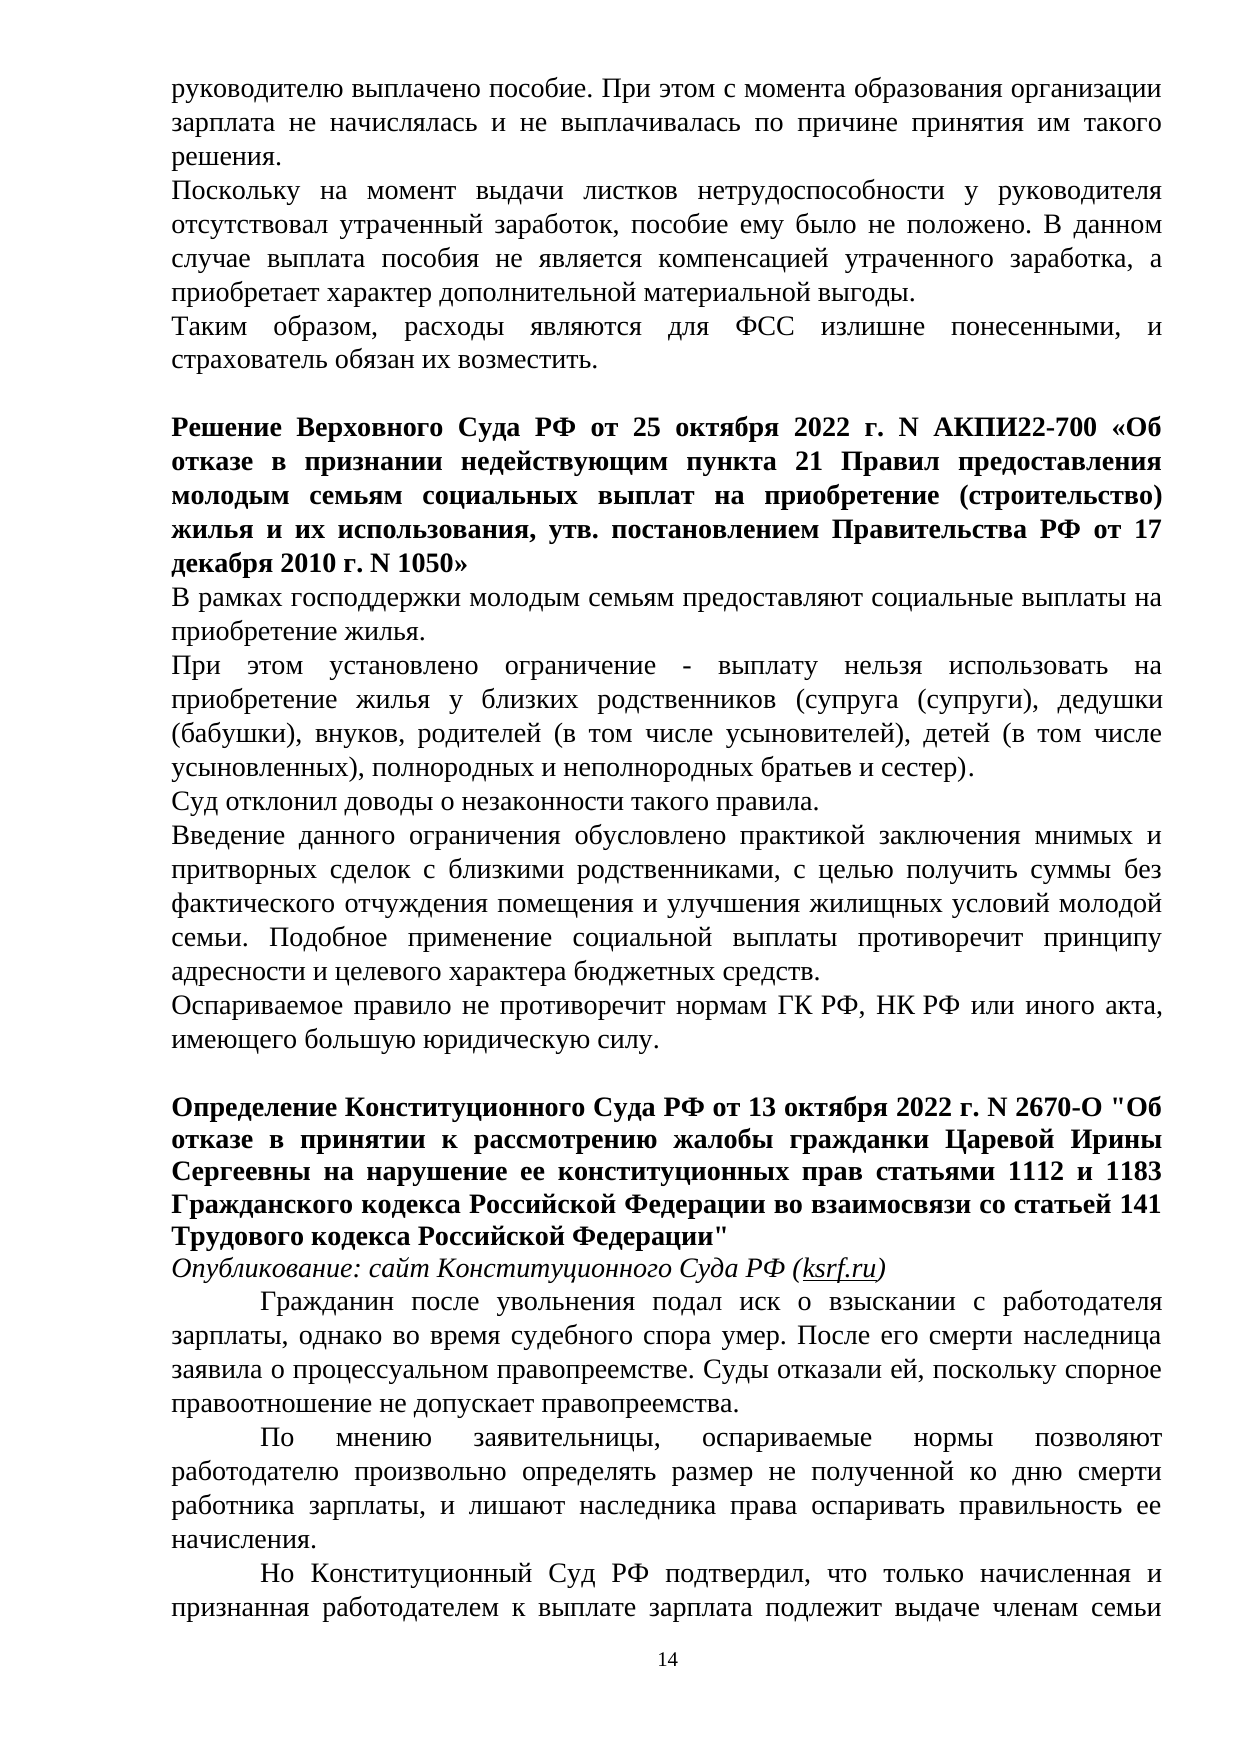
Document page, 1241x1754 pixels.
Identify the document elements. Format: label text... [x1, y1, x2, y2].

text Определение Конституционного Суда РФ от 13 октября 2022 г. N 2670-О "Об отказе в принятии к рассмотрению жалобы гражданки Царевой Ирины Сергеевны на нарушение ее конституционных прав статьями 1112 и 1183 Гражданского кодекса Российской Федерации во взаимосвязи со статьей 141 Трудового кодекса Российской Федерации" [171, 1089, 1163, 1252]
text По мнению заявительницы, оспариваемые нормы позволяют работодателю произвольно определять размер не полученной ко дню смерти работника зарплаты, и лишают наследника права оспаривать правильность ее начисления. [171, 1420, 1163, 1554]
text Оспариваемое правило не противоречит нормам ГК РФ, НК РФ или иного акта, имеющего большую юридическую силу. [171, 988, 1163, 1054]
text Гражданин после увольнения подал иск о взыскании с работодателя зарплаты, однако во время судебного спора умер. После его смерти наследница заявила о процессуальном правопреемстве. Суды отказали ей, поскольку спорное правоотношение не допускает правопреемства. [171, 1284, 1163, 1418]
text Таким образом, расходы являются для ФСС излишне понесенными, и страхователь обязан их возместить. [171, 308, 1163, 375]
text Поскольку на момент выдачи листков нетрудоспособности у руководителя отсутствовал утраченный заработок, пособие ему было не положено. В данном случае выплата пособия не является компенсацией утраченного заработка, а приобретает характер дополнительной материальной выгоды. [171, 173, 1163, 307]
text Суд отклонил доводы о незаконности такого правила. [171, 784, 1163, 816]
text При этом установлено ограничение - выплату нельзя использовать на приобретение жилья у близких родственников (супруга (супруги), дедушки (бабушки), внуков, родителей (в том числе усыновителей), детей (в том числе усыновленных), полнородных и неполнородных братьев и сестер). [171, 648, 1163, 716]
text В рамках господдержки молодым семьям предоставляют социальные выплаты на приобретение жилья. [171, 580, 1163, 647]
text Опубликование: сайт Конституционного Суда РФ (ksrf.ru) [171, 1252, 1163, 1284]
text Решение Верховного Суда РФ от 25 октября 2022 г. N АКПИ22-700 «Об отказе в признании недействующим пункта 21 Правил предоставления молодым семьям социальных выплат на приобретение (строительство) жилья и их использования, утв. постановлением Правительства РФ от 17 декабря 2010 г. N 1050» [171, 545, 1163, 579]
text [171, 71, 1163, 171]
text Введение данного ограничения обусловлено практикой заключения мнимых и притворных сделок с близкими родственниками, с целью получить суммы без фактического отчуждения помещения и улучшения жилищных условий молодой семьи. Подобное применение социальной выплаты противоречит принципу адресности и целевого характера бюджетных средств. [171, 818, 1163, 986]
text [171, 1556, 1163, 1622]
text При этом установлено ограничение - выплату нельзя использовать на приобретение жилья у близких родственников (супруга (супруги), дедушки (бабушки), внуков, родителей (в том числе усыновителей), детей (в том числе усыновленных), полнородных и неполнородных братьев и сестер). [171, 748, 1163, 782]
